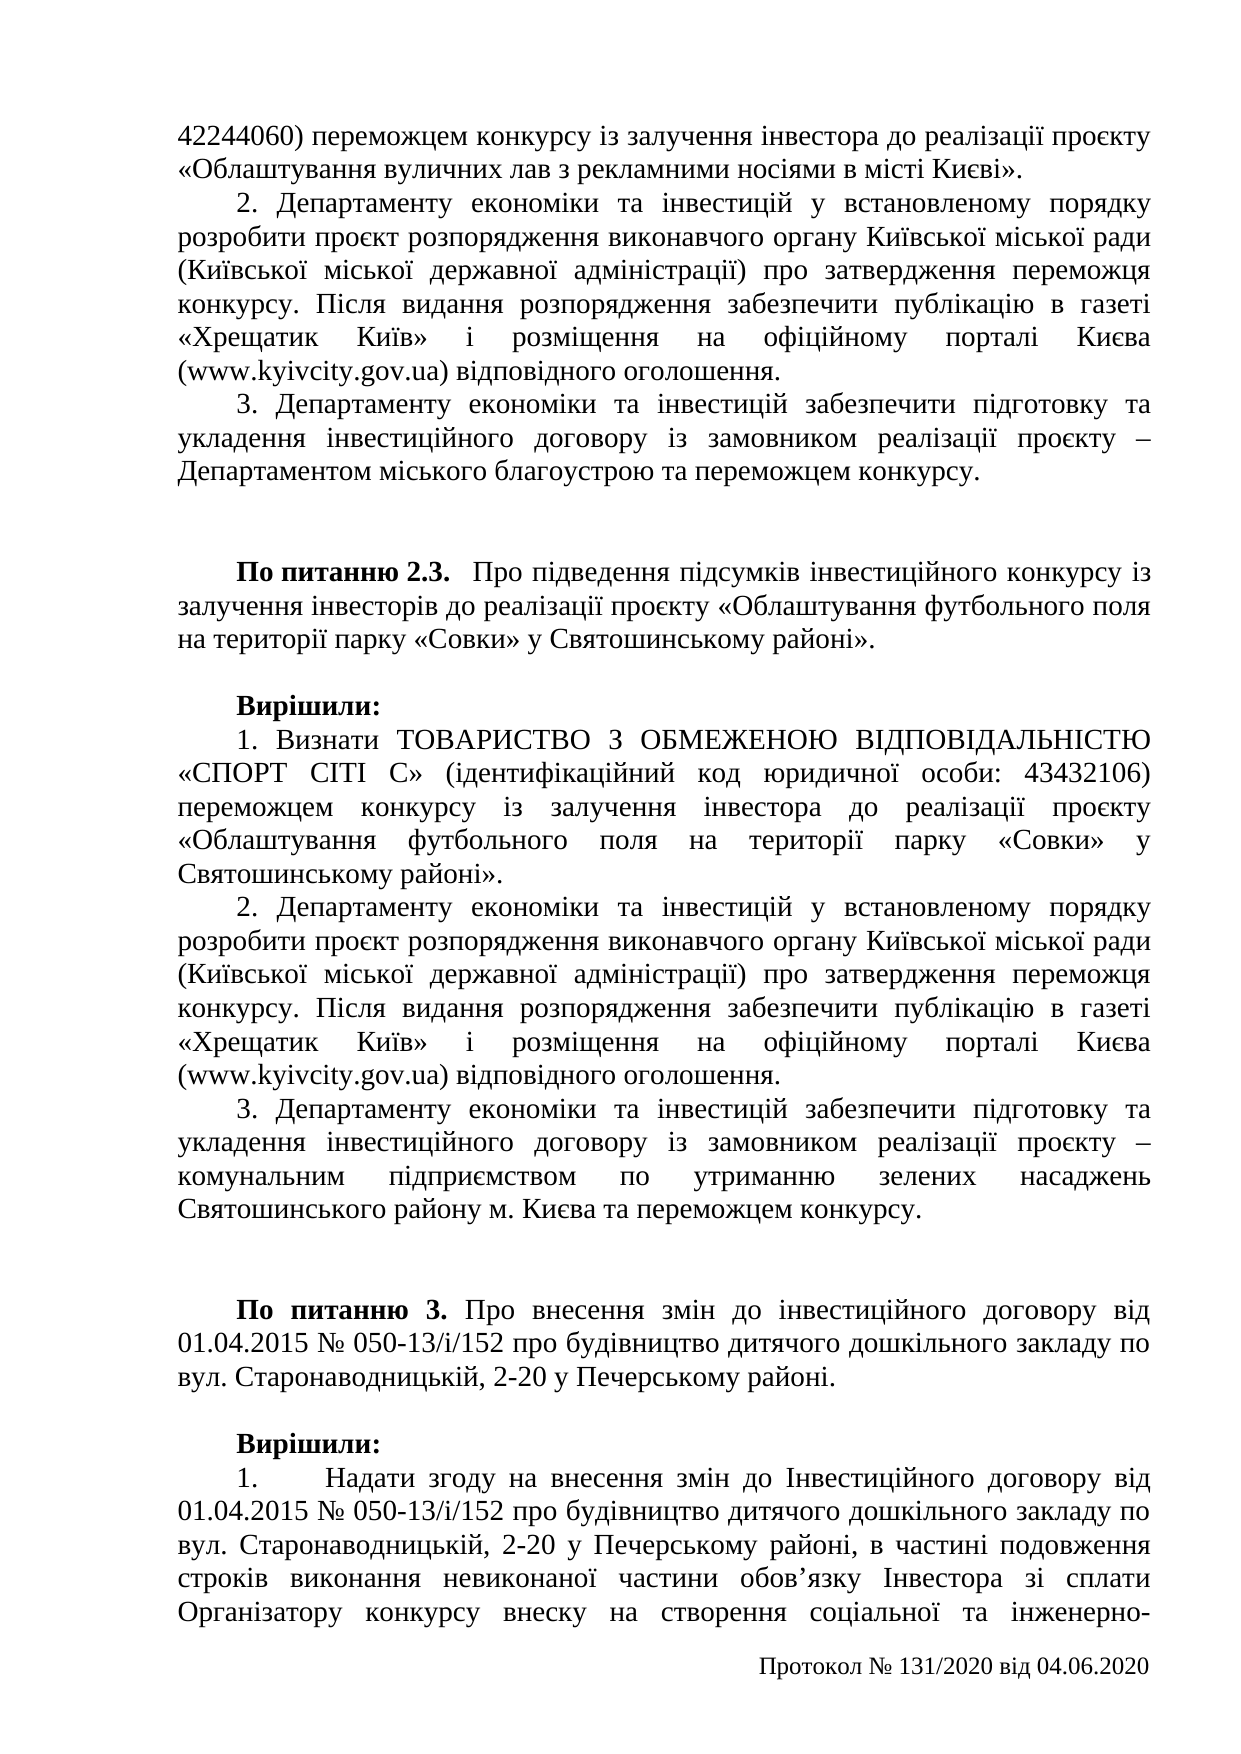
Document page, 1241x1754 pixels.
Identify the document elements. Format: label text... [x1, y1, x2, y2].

text По питанню 3. Про внесення змін до інвестиційного договору від 01.04.2015 № 050-13/і/152 про будівництво дитячого дошкільного закладу по вул. Старонаводницькій, 2-20 у Печерському районі. [177, 1292, 1152, 1393]
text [177, 1460, 1152, 1627]
text 1. Визнати ТОВАРИСТВО З ОБМЕЖЕНОЮ ВІДПОВІДАЛЬНІСТЮ «СПОРТ СІТІ С» (ідентифікаційний код юридичної особи: 43432106) переможцем конкурсу із залучення інвестора до реалізації проєкту «Облаштування футбольного поля на території парку «Совки» у Святошинському районі». [177, 722, 1152, 889]
text Вирішили: [177, 1426, 1152, 1460]
text 3. Департаменту економіки та інвестицій забезпечити підготовку та укладення інвестиційного договору із замовником реалізації проєкту – комунальним підприємством по утриманню зелених насаджень Святошинського району м. Києва та переможцем конкурсу. [177, 1091, 1152, 1225]
text По питанню 2.3. Про підведення підсумків інвестиційного конкурсу із залучення інвесторів до реалізації проєкту «Облаштування футбольного поля на території парку «Совки» у Святошинському районі». [177, 554, 1152, 655]
text 2. Департаменту економіки та інвестицій у встановленому порядку розробити проєкт розпорядження виконавчого органу Київської міської ради (Київської міської державної адміністрації) про затвердження переможця конкурсу. Після видання розпорядження забезпечити публікацію в газеті «Хрещатик Київ» і розміщення на офіційному порталі Києва (www.kyivcity.gov.ua) відповідного оголошення. [177, 889, 1152, 1091]
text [177, 118, 1152, 185]
text Вирішили: [177, 688, 1152, 722]
text 2. Департаменту економіки та інвестицій у встановленому порядку розробити проєкт розпорядження виконавчого органу Київської міської ради (Київської міської державної адміністрації) про затвердження переможця конкурсу. Після видання розпорядження забезпечити публікацію в газеті «Хрещатик Київ» і розміщення на офіційному порталі Києва (www.kyivcity.gov.ua) відповідного оголошення. [177, 185, 1152, 386]
text 3. Департаменту економіки та інвестицій забезпечити підготовку та укладення інвестиційного договору із замовником реалізації проєкту – Департаментом міського благоустрою та переможцем конкурсу. [177, 386, 1152, 487]
